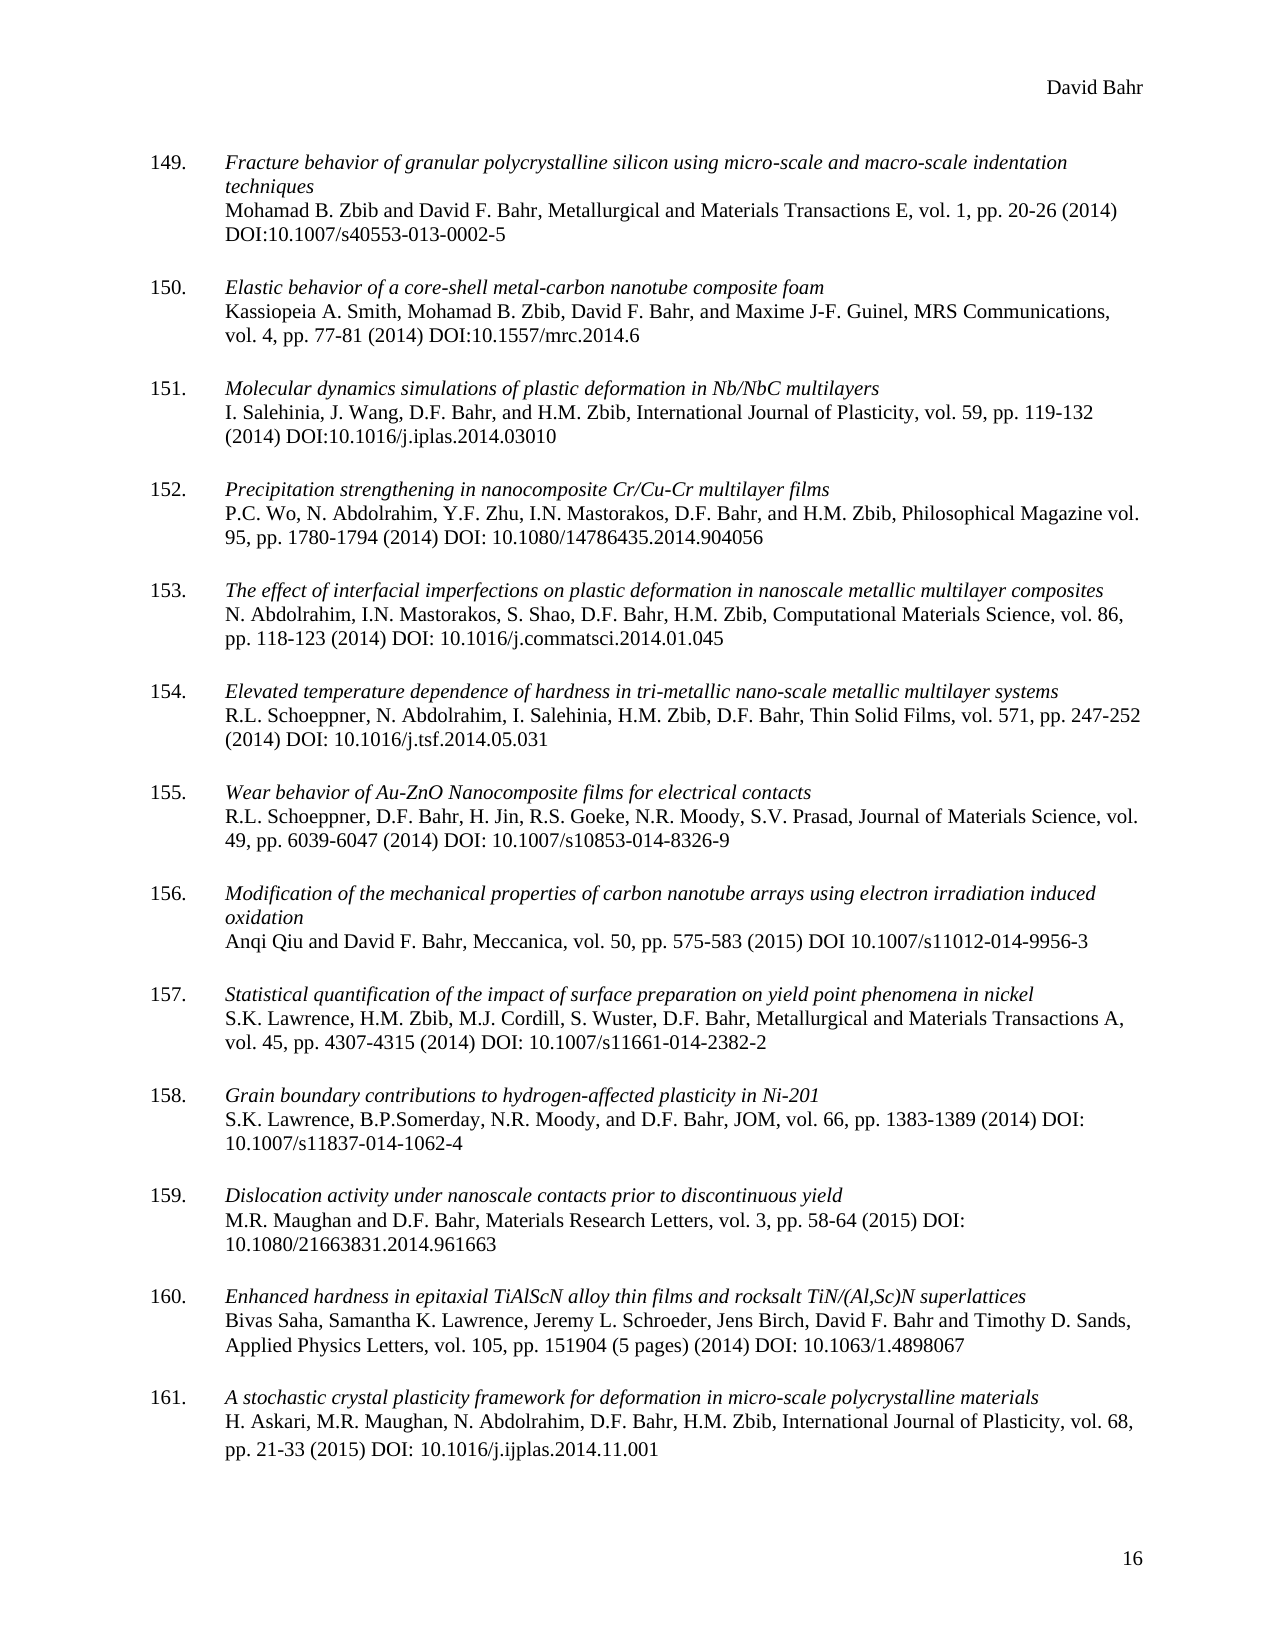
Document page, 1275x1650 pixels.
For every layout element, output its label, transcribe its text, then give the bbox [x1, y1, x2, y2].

list Wear behavior of Au-ZnO Nanocomposite films for electrical contacts R.L. Schoeppner, D.F. Bahr, H. Jin, R.S. Goeke, N.R. Moody, S.V. Prasad, Journal of Materials Science, vol. 49, pp. 6039-6047 (2014) DOI: 10.1007/s10853-014-8326-9 [150, 780, 1143, 881]
list Grain boundary contributions to hydrogen-affected plasticity in Ni-201 S.K. Lawrence, B.P.Somerday, N.R. Moody, and D.F. Bahr, JOM, vol. 66, pp. 1383-1389 (2014) DOI: 10.1007/s11837-014-1062-4 [150, 1082, 1143, 1183]
list Dislocation activity under nanoscale contacts prior to discontinuous yield M.R. Maughan and D.F. Bahr, Materials Research Letters, vol. 3, pp. 58-64 (2015) DOI: 10.1080/21663831.2014.961663 [150, 1183, 1143, 1284]
list A stochastic crystal plasticity framework for deformation in micro-scale polycrystalline materials H. Askari, M.R. Maughan, N. Abdolrahim, D.F. Bahr, H.M. Zbib, International Journal of Plasticity, vol. 68, pp. 21-33 (2015) DOI: 10.1016/j.ijplas.2014.11.001 [150, 1385, 1143, 1491]
list Modification of the mechanical properties of carbon nanotube arrays using electron irradiation induced oxidation Anqi Qiu and David F. Bahr, Meccanica, vol. 50, pp. 575-583 (2015) DOI 10.1007/s11012-014-9956-3 [150, 881, 1143, 982]
list Elevated temperature dependence of hardness in tri-metallic nano-scale metallic multilayer systems R.L. Schoeppner, N. Abdolrahim, I. Salehinia, H.M. Zbib, D.F. Bahr, Thin Solid Films, vol. 571, pp. 247-252 (2014) DOI: 10.1016/j.tsf.2014.05.031 [150, 679, 1143, 780]
list Elastic behavior of a core-shell metal-carbon nanotube composite foam Kassiopeia A. Smith, Mohamad B. Zbib, David F. Bahr, and Maxime J-F. Guinel, MRS Communications, vol. 4, pp. 77-81 (2014) DOI:10.1557/mrc.2014.6 [150, 275, 1143, 376]
list Statistical quantification of the impact of surface preparation on yield point phenomena in nickel S.K. Lawrence, H.M. Zbib, M.J. Cordill, S. Wuster, D.F. Bahr, Metallurgical and Materials Transactions A, vol. 45, pp. 4307-4315 (2014) DOI: 10.1007/s11661-014-2382-2 [150, 982, 1143, 1082]
list Precipitation strengthening in nanocomposite Cr/Cu-Cr multilayer films P.C. Wo, N. Abdolrahim, Y.F. Zhu, I.N. Mastorakos, D.F. Bahr, and H.M. Zbib, Philosophical Magazine vol. 95, pp. 1780-1794 (2014) DOI: 10.1080/14786435.2014.904056 [150, 477, 1143, 578]
list Enhanced hardness in epitaxial TiAlScN alloy thin films and rocksalt TiN/(Al,Sc)N superlattices Bivas Saha, Samantha K. Lawrence, Jeremy L. Schroeder, Jens Birch, David F. Bahr and Timothy D. Sands, Applied Physics Letters, vol. 105, pp. 151904 (5 pages) (2014) DOI: 10.1063/1.4898067 [150, 1284, 1143, 1385]
list Fracture behavior of granular polycrystalline silicon using micro-scale and macro-scale indentation techniques Mohamad B. Zbib and David F. Bahr, Metallurgical and Materials Transactions E, vol. 1, pp. 20-26 (2014) DOI:10.1007/s40553-013-0002-5 [150, 150, 1143, 275]
list The effect of interfacial imperfections on plastic deformation in nanoscale metallic multilayer composites N. Abdolrahim, I.N. Mastorakos, S. Shao, D.F. Bahr, H.M. Zbib, Computational Materials Science, vol. 86, pp. 118-123 (2014) DOI: 10.1016/j.commatsci.2014.01.045 [150, 578, 1143, 679]
list Molecular dynamics simulations of plastic deformation in Nb/NbC multilayers I. Salehinia, J. Wang, D.F. Bahr, and H.M. Zbib, International Journal of Plasticity, vol. 59, pp. 119-132 (2014) DOI:10.1016/j.iplas.2014.03010 [150, 376, 1143, 477]
